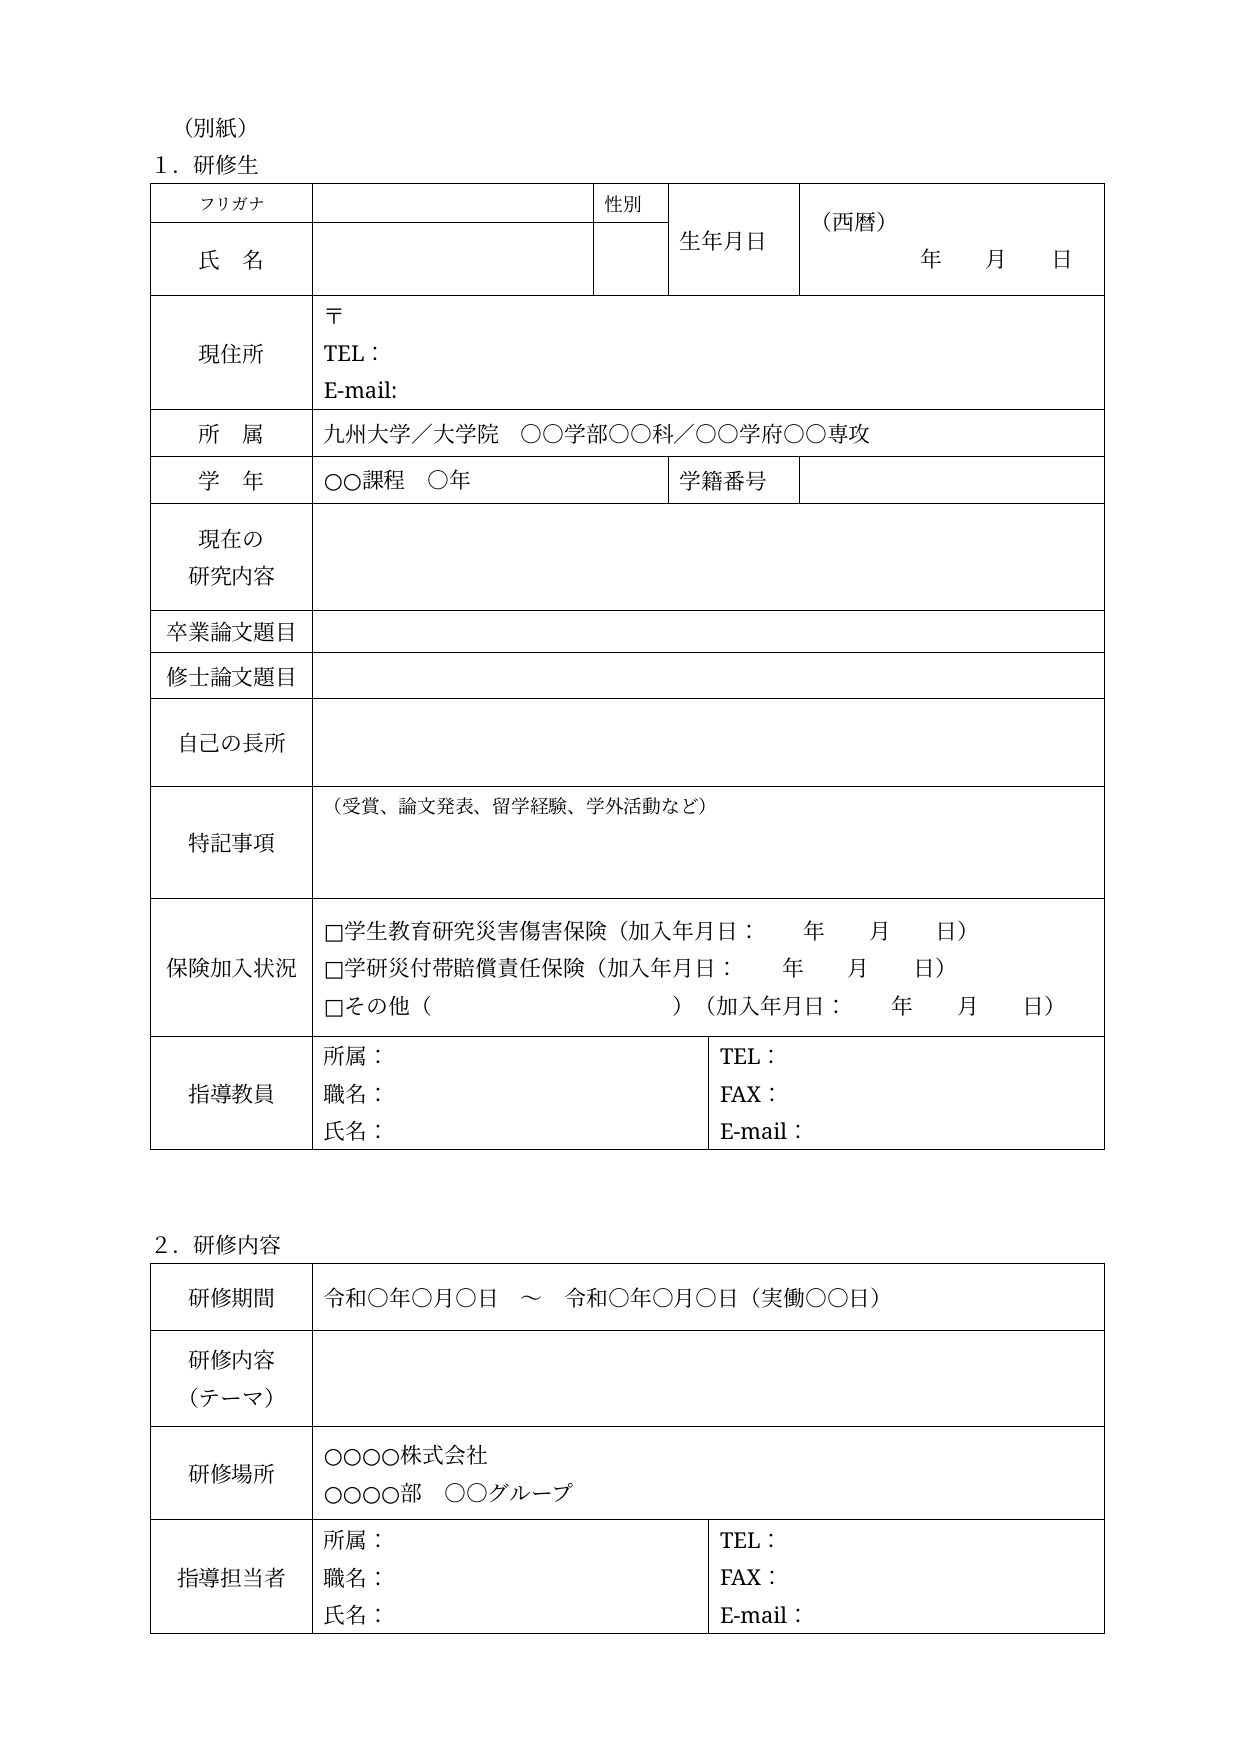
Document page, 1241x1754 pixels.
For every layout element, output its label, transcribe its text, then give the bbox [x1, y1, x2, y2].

table_header （西暦） 年 月 日 [800, 184, 1104, 295]
text １．研修生 [150, 146, 1063, 183]
table_cell 学籍番号 [669, 457, 799, 502]
table_header 令和○年○月○日 ～ 令和○年○月○日（実働○○日） [313, 1264, 1104, 1330]
subtitle ２．研修内容 [150, 1225, 1063, 1263]
table_cell 研修内容 （テーマ） [151, 1331, 312, 1426]
table_cell [313, 1331, 1104, 1426]
table_cell TEL： FAX： E-mail： [709, 1520, 1104, 1633]
table_header 研修期間 [151, 1264, 312, 1330]
text （別紙） [150, 108, 1087, 146]
table_header フリガナ [151, 184, 312, 222]
table_cell [313, 504, 1104, 610]
table_cell □学生教育研究災害傷害保険（加入年月日： 年 月 日） □学研災付帯賠償責任保険（加入年月日： 年 月 日） □その他（ ）（加入年月日： 年 月 日） [313, 899, 1104, 1036]
table_cell （受賞、論文発表、留学経験、学外活動など） [313, 787, 1104, 898]
table_cell [313, 611, 1104, 652]
table_cell 〒 TEL： E-mail: [313, 296, 1104, 409]
table_cell [313, 223, 593, 295]
table_cell 指導教員 [151, 1037, 312, 1149]
table_cell 所属： 職名： 氏名： [313, 1037, 708, 1149]
table_cell [800, 457, 1104, 502]
table_cell TEL： FAX： E-mail： [709, 1037, 1104, 1149]
table_cell [594, 223, 668, 295]
table_cell 所 属 [151, 410, 312, 456]
table_cell 九州大学／大学院 ○○学部○○科／○○学府○○専攻 [313, 410, 1104, 456]
table_cell 卒業論文題目 [151, 611, 312, 652]
table_cell ○○課程 ○年 [313, 457, 668, 502]
table_cell [313, 699, 1104, 786]
table_cell [313, 653, 1104, 698]
table_cell 現在の 研究内容 [151, 504, 312, 610]
table_header 生年月日 [669, 184, 799, 295]
table_cell 現住所 [151, 296, 312, 409]
table_cell 所属： 職名： 氏名： [313, 1520, 708, 1633]
table_cell ○○○○株式会社 ○○○○部 ○○グループ [313, 1427, 1104, 1519]
table_header [313, 184, 593, 222]
table_cell 学 年 [151, 457, 312, 502]
table_header 性別 [594, 184, 668, 222]
table_cell 修士論文題目 [151, 653, 312, 698]
table_cell 研修場所 [151, 1427, 312, 1519]
table_cell 特記事項 [151, 787, 312, 898]
table_cell 氏 名 [151, 223, 312, 295]
table_cell 指導担当者 [151, 1520, 312, 1633]
table_cell 保険加入状況 [151, 899, 312, 1036]
table_cell 自己の長所 [151, 699, 312, 786]
